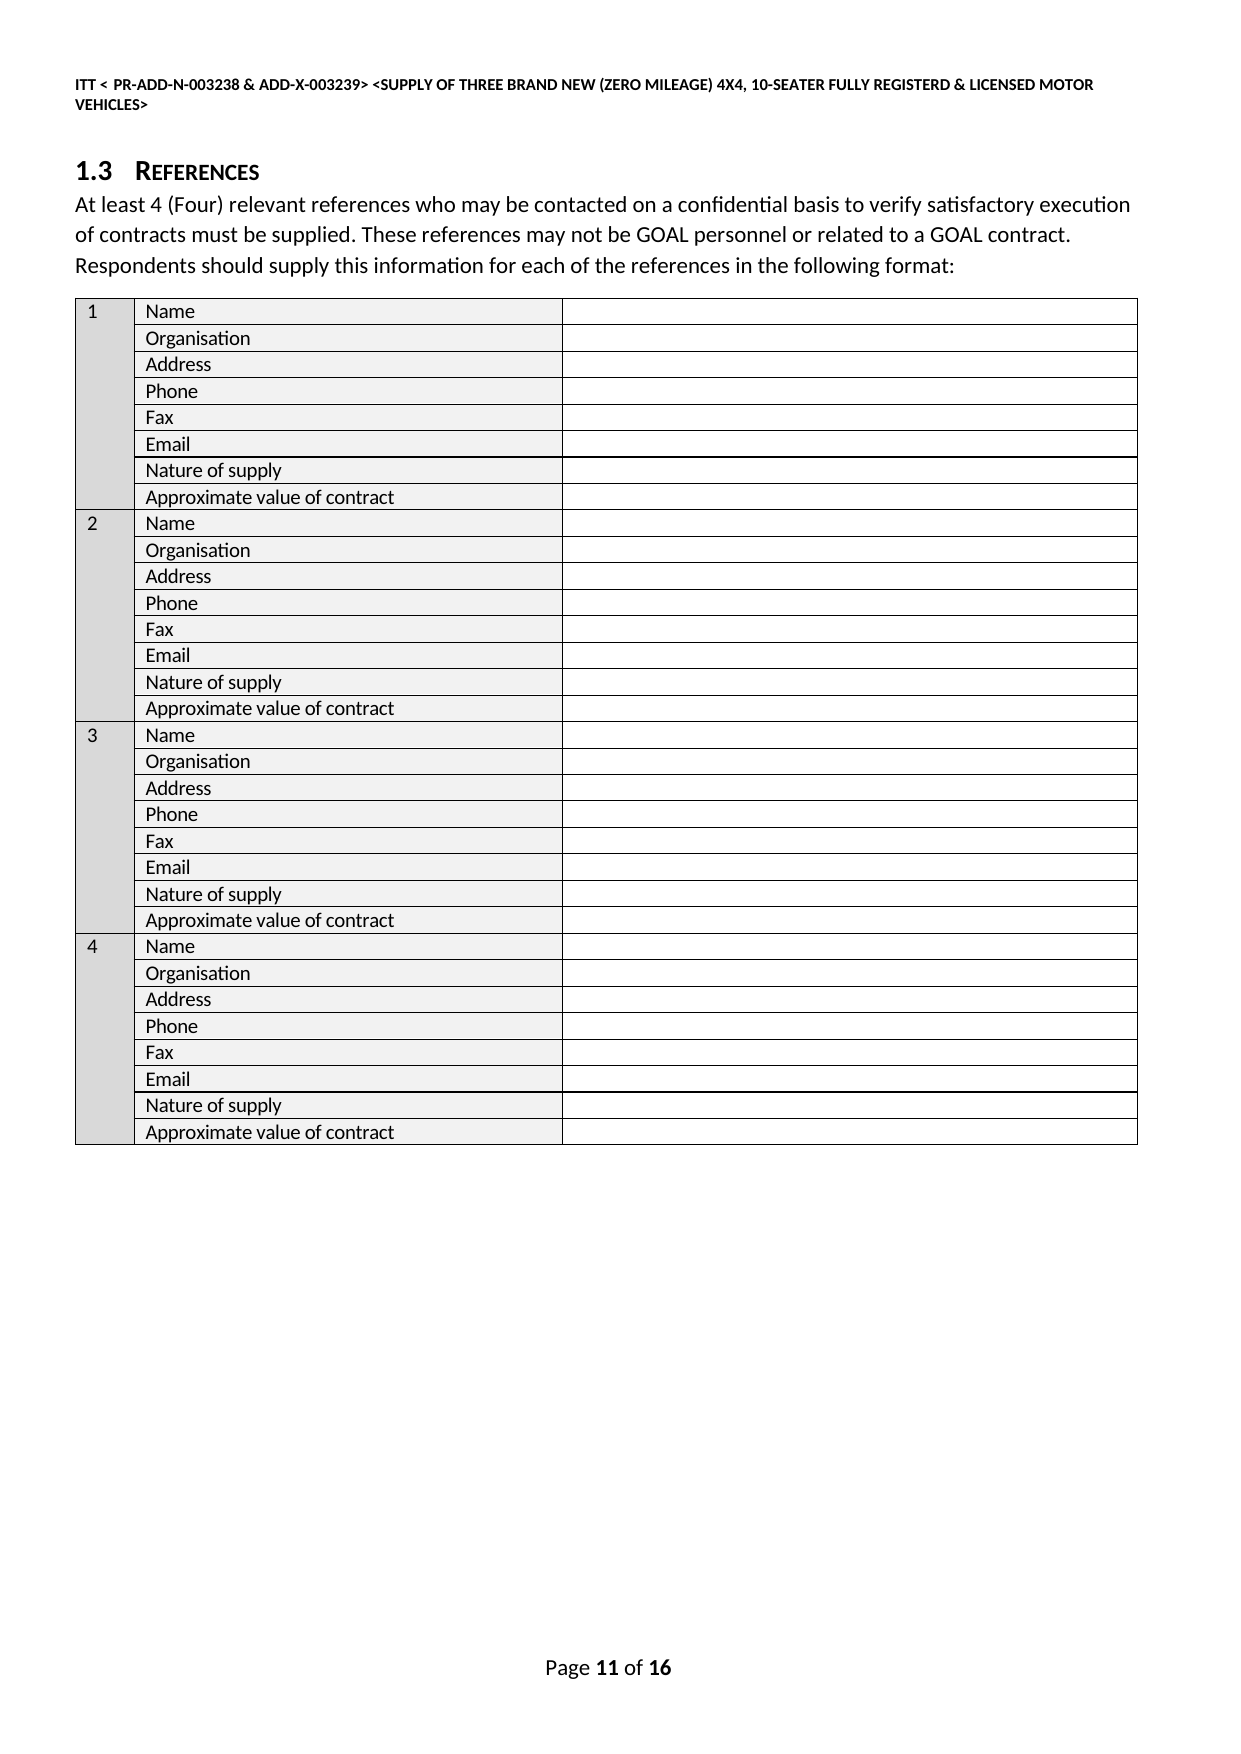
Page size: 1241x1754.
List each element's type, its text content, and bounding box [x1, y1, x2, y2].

table_cell [563, 590, 1137, 615]
table_cell [563, 722, 1137, 747]
table_cell [563, 881, 1137, 906]
table_cell Organisation [135, 960, 562, 986]
table_cell [563, 854, 1137, 880]
table_cell Approximate value of contract [135, 696, 562, 721]
table_cell Fax [135, 616, 562, 642]
table_cell Email [135, 643, 562, 668]
text At least 4 (Four) relevant references who may be contacted on a confidential basis to verify satisfactory execution of contracts must be supplied. These references may not be GOAL personnel or related to a GOAL contract. Respondents should supply this information for each of the references in the following format: [75, 190, 1137, 279]
table_header Name [135, 299, 562, 324]
table_cell [563, 378, 1137, 403]
table_cell Fax [135, 405, 562, 430]
table_cell Fax [135, 1040, 562, 1065]
table_cell 3 [76, 722, 134, 933]
table_cell Email [135, 1066, 562, 1091]
table_cell [563, 643, 1137, 668]
table_cell [563, 801, 1137, 827]
table_cell 4 [76, 934, 134, 1144]
table_cell Address [135, 352, 562, 377]
table_cell [563, 749, 1137, 774]
table_cell [563, 960, 1137, 986]
table_cell Nature of supply [135, 669, 562, 694]
table_cell [563, 352, 1137, 377]
table_cell [563, 696, 1137, 721]
table_header 1 [76, 299, 134, 509]
table_cell Phone [135, 378, 562, 403]
table_cell Email [135, 431, 562, 456]
table_cell [563, 669, 1137, 694]
subtitle References [75, 152, 1137, 188]
table_cell [563, 1013, 1137, 1038]
table_cell Fax [135, 828, 562, 853]
table_cell Phone [135, 1013, 562, 1038]
table_cell Address [135, 987, 562, 1012]
table_cell Nature of supply [135, 881, 562, 906]
table_cell Name [135, 934, 562, 959]
table_cell Approximate value of contract [135, 484, 562, 509]
table_header [563, 299, 1137, 324]
table_cell [563, 510, 1137, 536]
table_cell [563, 934, 1137, 959]
table_cell [563, 1119, 1137, 1144]
table_cell [563, 405, 1137, 430]
table_cell [563, 987, 1137, 1012]
table_cell [563, 828, 1137, 853]
table_cell Phone [135, 590, 562, 615]
table_cell Nature of supply [135, 458, 562, 483]
table_cell Phone [135, 801, 562, 827]
table_cell 2 [76, 510, 134, 721]
table_cell Organisation [135, 537, 562, 562]
table_cell Name [135, 510, 562, 536]
table_cell Email [135, 854, 562, 880]
table_cell Organisation [135, 749, 562, 774]
table_cell [563, 563, 1137, 589]
table_cell [563, 431, 1137, 456]
table_cell Address [135, 775, 562, 800]
table_cell [563, 616, 1137, 642]
table_cell [563, 775, 1137, 800]
table_cell Address [135, 563, 562, 589]
table_cell Organisation [135, 325, 562, 351]
table_cell Nature of supply [135, 1093, 562, 1118]
table_cell [563, 1040, 1137, 1065]
table_cell [563, 1093, 1137, 1118]
table_cell Approximate value of contract [135, 907, 562, 933]
table_cell [563, 907, 1137, 933]
table_cell [563, 1066, 1137, 1091]
table_cell Name [135, 722, 562, 747]
table_cell Approximate value of contract [135, 1119, 562, 1144]
table_cell [563, 537, 1137, 562]
table_cell [563, 484, 1137, 509]
table_cell [563, 325, 1137, 351]
table_cell [563, 458, 1137, 483]
